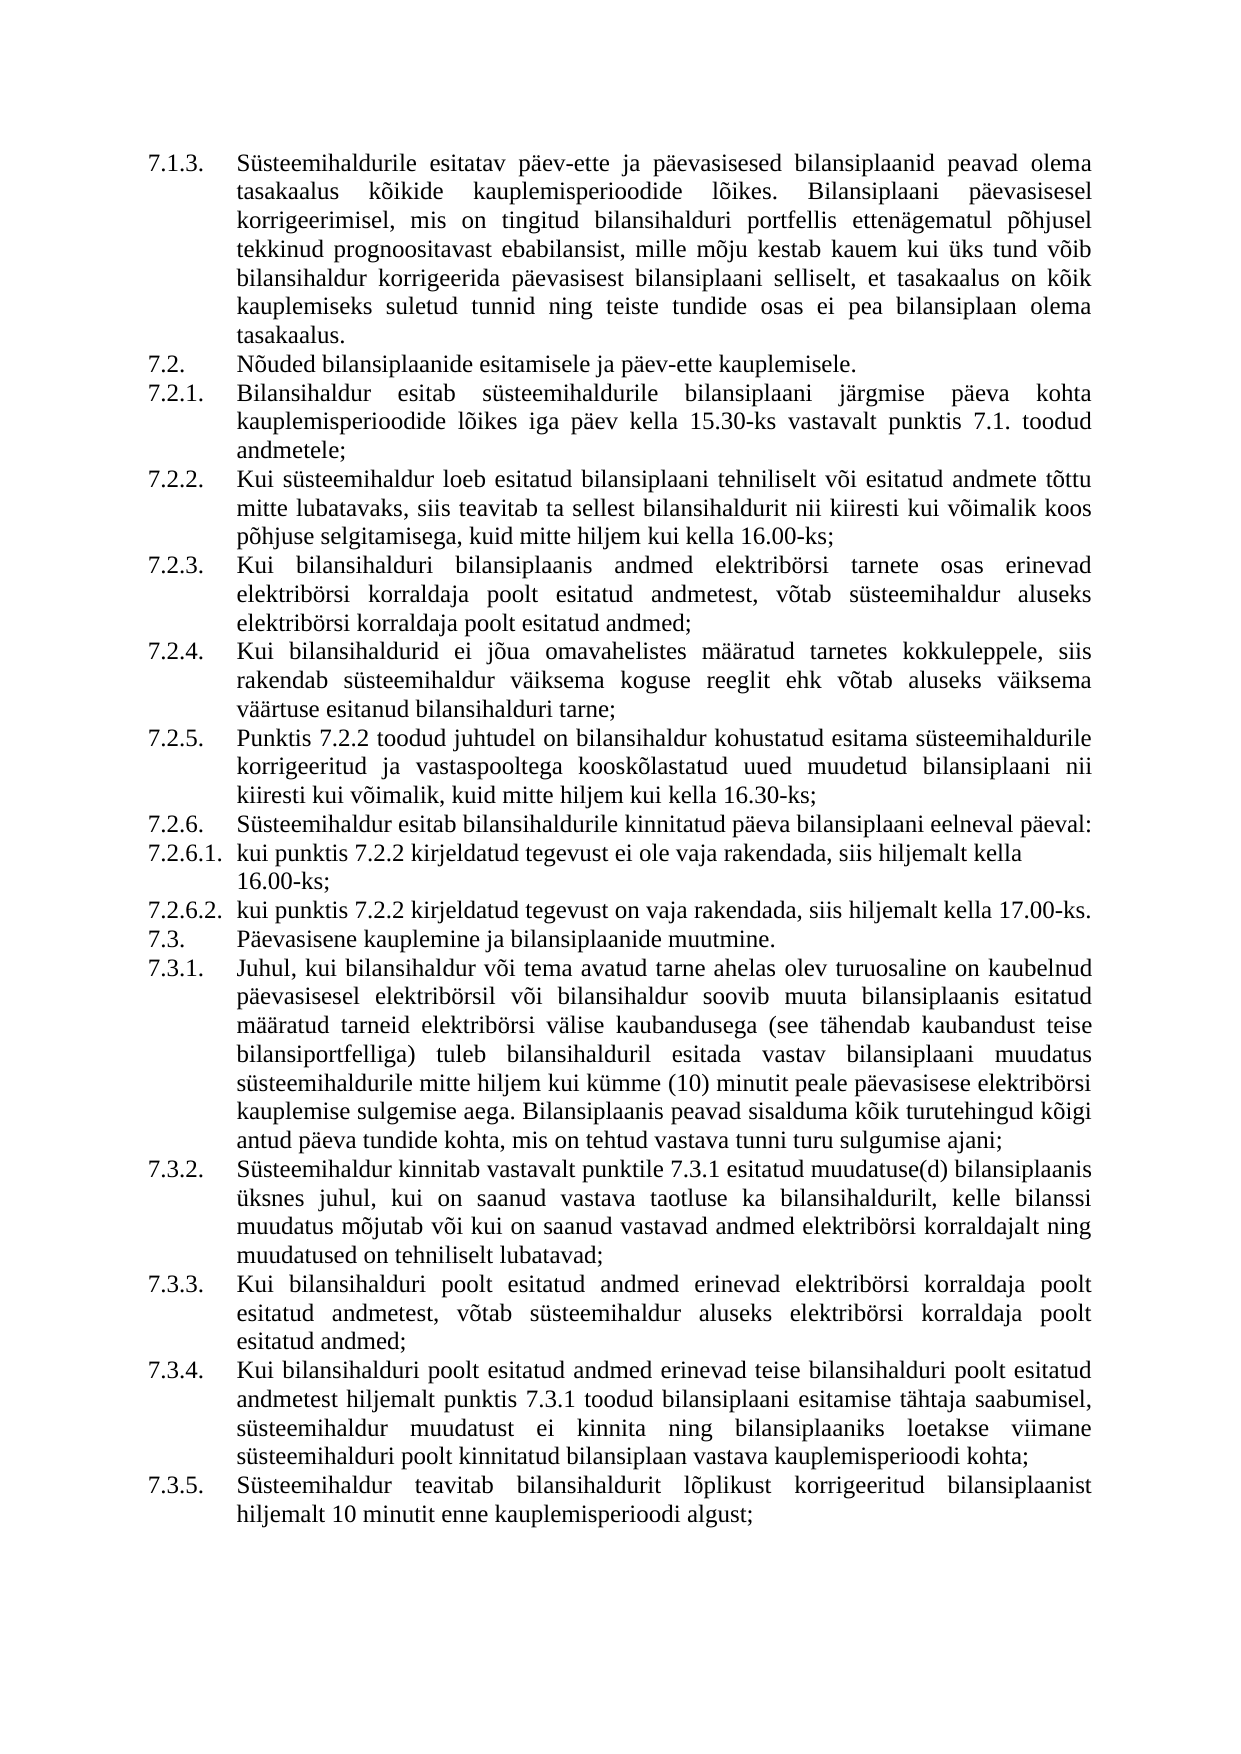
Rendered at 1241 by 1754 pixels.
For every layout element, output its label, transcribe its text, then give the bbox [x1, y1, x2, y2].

text Kui bilansihaldurid ei jõua omavahelistes määratud tarnetes kokkuleppele, siis rakendab süsteemihaldur väiksema koguse reeglit ehk võtab aluseks väiksema väärtuse esitanud bilansihalduri tarne; [148, 636, 1092, 723]
text Kui bilansihalduri poolt esitatud andmed erinevad elektribörsi korraldaja poolt esitatud andmetest, võtab süsteemihaldur aluseks elektribörsi korraldaja poolt esitatud andmed; [148, 1269, 1092, 1355]
text kui punktis 7.2.2 kirjeldatud tegevust ei ole vaja rakendada, siis hiljemalt kella 16.00-ks; [148, 838, 1092, 895]
text Süsteemihaldur kinnitab vastavalt punktile 7.3.1 esitatud muudatuse(d) bilansiplaanis üksnes juhul, kui on saanud vastava taotluse ka bilansihaldurilt, kelle bilanssi muudatus mõjutab või kui on saanud vastavad andmed elektribörsi korraldajalt ning muudatused on tehniliselt lubatavad; [148, 1154, 1092, 1269]
text Süsteemihaldurile esitatav päev-ette ja päevasisesed bilansiplaanid peavad olema tasakaalus kõikide kauplemisperioodide lõikes. Bilansiplaani päevasisesel korrigeerimisel, mis on tingitud bilansihalduri portfellis ettenägematul põhjusel tekkinud prognoositavast ebabilansist, mille mõju kestab kauem kui üks tund võib bilansihaldur korrigeerida päevasisest bilansiplaani selliselt, et tasakaalus on kõik kauplemiseks suletud tunnid ning teiste tundide osas ei pea bilansiplaan olema tasakaalus. [148, 148, 1092, 349]
text Nõuded bilansiplaanide esitamisele ja päev-ette kauplemisele. [148, 349, 1092, 378]
text Bilansihaldur esitab süsteemihaldurile bilansiplaani järgmise päeva kohta kauplemisperioodide lõikes iga päev kella 15.30-ks vastavalt punktis 7.1. toodud andmetele; [148, 378, 1092, 464]
text Päevasisene kauplemine ja bilansiplaanide muutmine. [148, 924, 1092, 953]
text Punktis 7.2.2 toodud juhtudel on bilansihaldur kohustatud esitama süsteemihaldurile korrigeeritud ja vastaspooltega kooskõlastatud uued muudetud bilansiplaani nii kiiresti kui võimalik, kuid mitte hiljem kui kella 16.30-ks; [148, 723, 1092, 809]
text Kui bilansihalduri poolt esitatud andmed erinevad teise bilansihalduri poolt esitatud andmetest hiljemalt punktis 7.3.1 toodud bilansiplaani esitamise tähtaja saabumisel, süsteemihaldur muudatust ei kinnita ning bilansiplaaniks loetakse viimane süsteemihalduri poolt kinnitatud bilansiplaan vastava kauplemisperioodi kohta; [148, 1355, 1092, 1470]
text Kui bilansihalduri bilansiplaanis andmed elektribörsi tarnete osas erinevad elektribörsi korraldaja poolt esitatud andmetest, võtab süsteemihaldur aluseks elektribörsi korraldaja poolt esitatud andmed; [148, 550, 1092, 636]
text kui punktis 7.2.2 kirjeldatud tegevust on vaja rakendada, siis hiljemalt kella 17.00-ks. [148, 895, 1092, 924]
text Süsteemihaldur esitab bilansihaldurile kinnitatud päeva bilansiplaani eelneval päeval: [148, 809, 1092, 838]
text Kui süsteemihaldur loeb esitatud bilansiplaani tehniliselt või esitatud andmete tõttu mitte lubatavaks, siis teavitab ta sellest bilansihaldurit nii kiiresti kui võimalik koos põhjuse selgitamisega, kuid mitte hiljem kui kella 16.00-ks; [148, 464, 1092, 550]
text Juhul, kui bilansihaldur või tema avatud tarne ahelas olev turuosaline on kaubelnud päevasisesel elektribörsil või bilansihaldur soovib muuta bilansiplaanis esitatud määratud tarneid elektribörsi välise kaubandusega (see tähendab kaubandust teise bilansiportfelliga) tuleb bilansihalduril esitada vastav bilansiplaani muudatus süsteemihaldurile mitte hiljem kui kümme (10) minutit peale päevasisese elektribörsi kauplemise sulgemise aega. Bilansiplaanis peavad sisalduma kõik turutehingud kõigi antud päeva tundide kohta, mis on tehtud vastava tunni turu sulgumise ajani; [148, 953, 1092, 1154]
text Süsteemihaldur teavitab bilansihaldurit lõplikust korrigeeritud bilansiplaanist hiljemalt 10 minutit enne kauplemisperioodi algust; [148, 1470, 1092, 1528]
